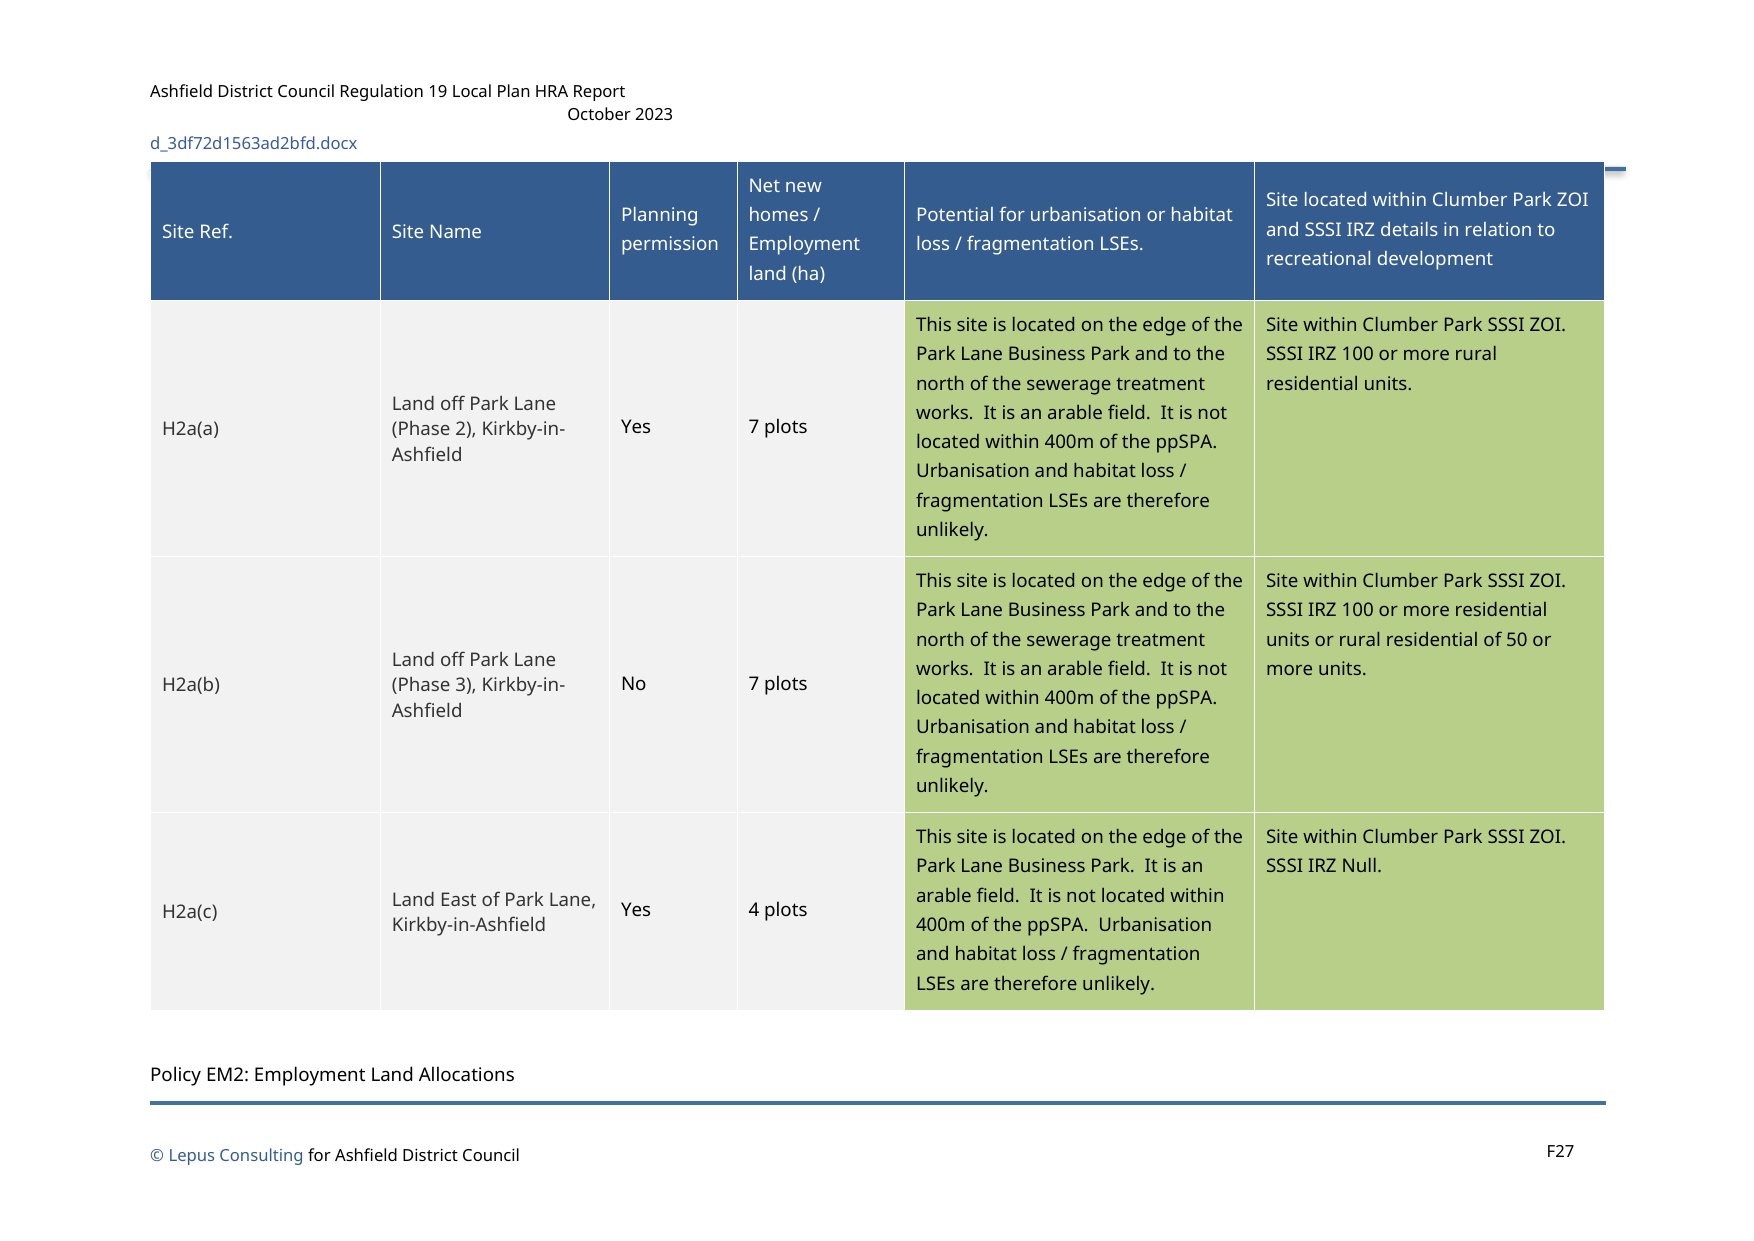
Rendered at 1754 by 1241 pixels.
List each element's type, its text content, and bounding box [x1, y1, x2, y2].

table_header Site located within Clumber Park ZOI and SSSI IRZ details in relation to recreational development [1255, 162, 1604, 300]
table_cell This site is located on the edge of the Park Lane Business Park and to the north of the sewerage treatment works. It is an arable field. It is not located within 400m of the ppSPA. Urbanisation and habitat loss / fragmentation LSEs are therefore unlikely. [905, 557, 1254, 812]
table_cell Land off Park Lane (Phase 2), Kirkby-in-Ashfield [381, 301, 609, 556]
table_cell H2a(a) [151, 301, 380, 556]
table_cell Site within Clumber Park SSSI ZOI. SSSI IRZ Null. [1255, 813, 1604, 1010]
table_cell No [610, 557, 737, 812]
table_cell H2a(b) [151, 557, 380, 812]
table_cell Land East of Park Lane, Kirkby-in-Ashfield [381, 813, 609, 1010]
table_cell This site is located on the edge of the Park Lane Business Park. It is an arable field. It is not located within 400m of the ppSPA. Urbanisation and habitat loss / fragmentation LSEs are therefore unlikely. [905, 813, 1254, 1010]
table_cell Site within Clumber Park SSSI ZOI. SSSI IRZ 100 or more rural residential units. [1255, 301, 1604, 556]
table_header Site Name [381, 162, 609, 300]
table_cell 7 plots [738, 301, 904, 556]
table_header Potential for urbanisation or habitat loss / fragmentation LSEs. [905, 162, 1254, 300]
table_cell Yes [610, 813, 737, 1010]
table_cell This site is located on the edge of the Park Lane Business Park and to the north of the sewerage treatment works. It is an arable field. It is not located within 400m of the ppSPA. Urbanisation and habitat loss / fragmentation LSEs are therefore unlikely. [905, 301, 1254, 556]
table_cell Land off Park Lane (Phase 3), Kirkby-in-Ashfield [381, 557, 609, 812]
table_cell 4 plots [738, 813, 904, 1010]
table_header Planning permission [610, 162, 737, 300]
table_cell 7 plots [738, 557, 904, 812]
table_cell Site within Clumber Park SSSI ZOI. SSSI IRZ 100 or more residential units or rural residential of 50 or more units. [1255, 557, 1604, 812]
table_cell H2a(c) [151, 813, 380, 1010]
table_cell Yes [610, 301, 737, 556]
text Policy EM2: Employment Land Allocations [150, 1061, 1604, 1086]
table_header Net new homes / Employment land (ha) [738, 162, 904, 300]
table_header Site Ref. [151, 162, 380, 300]
